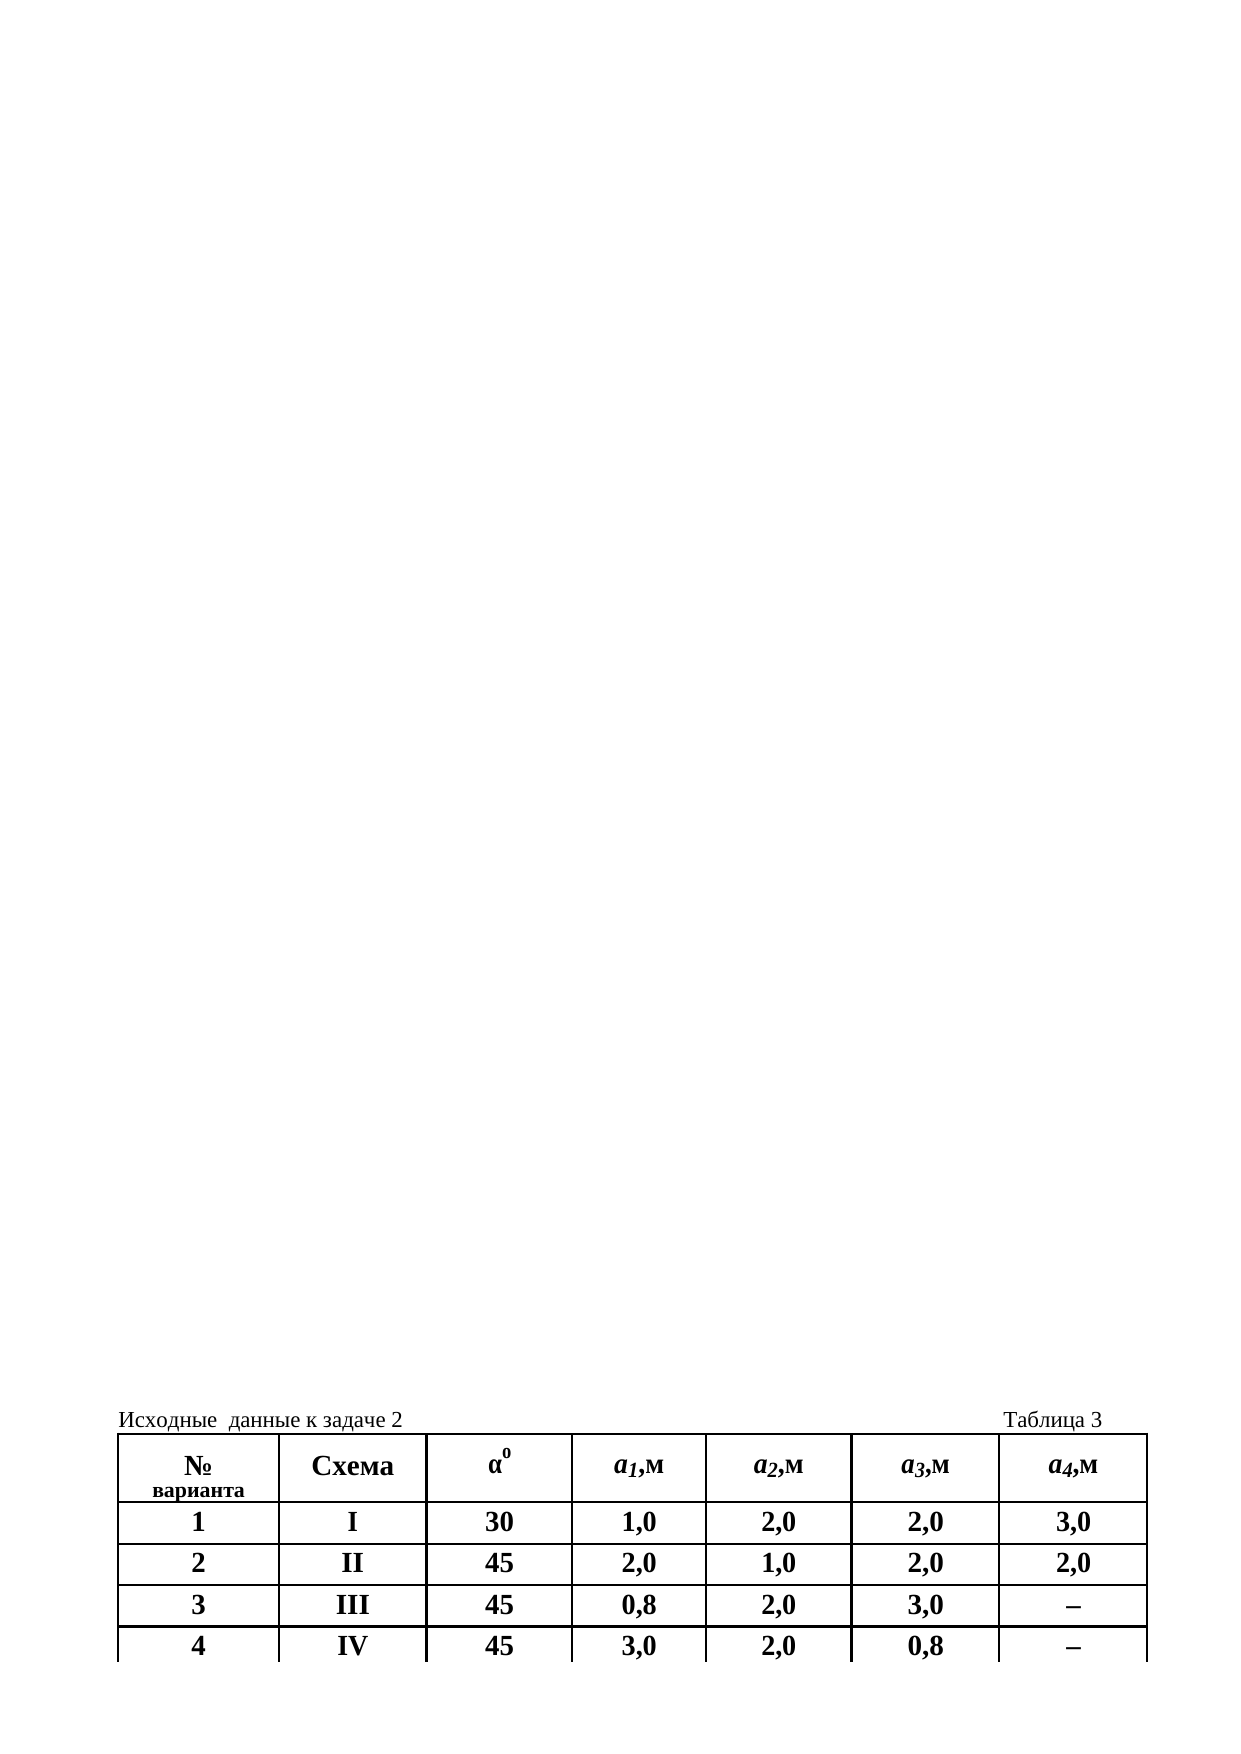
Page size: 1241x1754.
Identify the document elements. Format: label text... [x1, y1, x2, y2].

table_cell варианта [119, 1482, 278, 1501]
table_cell 30 [428, 1503, 571, 1538]
table_cell 2 [119, 1545, 278, 1579]
table_cell [853, 1482, 998, 1501]
table_cell 1 [119, 1503, 278, 1538]
table_cell [707, 1482, 850, 1501]
table_cell [1000, 1482, 1146, 1501]
table_cell 0,8 [573, 1586, 705, 1621]
table_cell 0,8 [853, 1628, 998, 1662]
table_cell [1000, 1579, 1146, 1584]
table_cell [119, 1538, 278, 1542]
table_cell 4 [119, 1628, 278, 1662]
table_header αо [428, 1435, 571, 1482]
table_cell 3,0 [573, 1628, 705, 1662]
table_cell – [1000, 1628, 1146, 1662]
table_header Схема [280, 1435, 425, 1482]
table_cell 45 [428, 1545, 571, 1579]
table_cell [280, 1621, 425, 1625]
table_cell IV [280, 1628, 425, 1662]
table_cell 3,0 [853, 1586, 998, 1621]
table_cell [1000, 1538, 1146, 1542]
table_cell [428, 1538, 571, 1542]
table_header № [119, 1435, 278, 1482]
table_cell [428, 1482, 571, 1501]
table_cell III [280, 1586, 425, 1621]
table_cell [573, 1621, 705, 1625]
table_cell [280, 1482, 425, 1501]
table_cell 45 [428, 1586, 571, 1621]
table_cell [707, 1621, 850, 1625]
table_cell 2,0 [1000, 1545, 1146, 1579]
table_cell 1,0 [573, 1503, 705, 1538]
table_cell [573, 1538, 705, 1542]
table_cell [1000, 1621, 1146, 1625]
table_cell [573, 1579, 705, 1584]
table_cell [707, 1579, 850, 1584]
table_cell [573, 1482, 705, 1501]
table_header а2,м [707, 1435, 850, 1482]
text Исходные данные к задаче 2 Таблица 3 [118, 1406, 1181, 1433]
table_cell 3 [119, 1586, 278, 1621]
table_cell 1,0 [707, 1545, 850, 1579]
table_header а1,м [573, 1435, 705, 1482]
table_cell II [280, 1545, 425, 1579]
table_cell 2,0 [707, 1586, 850, 1621]
table_cell 2,0 [853, 1503, 998, 1538]
table_cell I [280, 1503, 425, 1538]
table_cell 2,0 [707, 1628, 850, 1662]
table_cell [119, 1579, 278, 1584]
table_cell [428, 1621, 571, 1625]
table_cell 3,0 [1000, 1503, 1146, 1538]
table_cell 45 [428, 1628, 571, 1662]
table_cell [280, 1538, 425, 1542]
table_cell [119, 1621, 278, 1625]
table_cell 2,0 [707, 1503, 850, 1538]
table_cell 2,0 [573, 1545, 705, 1579]
table_header а3,м [853, 1435, 998, 1482]
table_cell [428, 1579, 571, 1584]
table_cell [707, 1538, 850, 1542]
table_cell [853, 1621, 998, 1625]
table_cell [853, 1579, 998, 1584]
table_cell – [1000, 1586, 1146, 1621]
table_cell [853, 1538, 998, 1542]
table_cell 2,0 [853, 1545, 998, 1579]
table_header а4,м [1000, 1435, 1146, 1482]
table_cell [280, 1579, 425, 1584]
